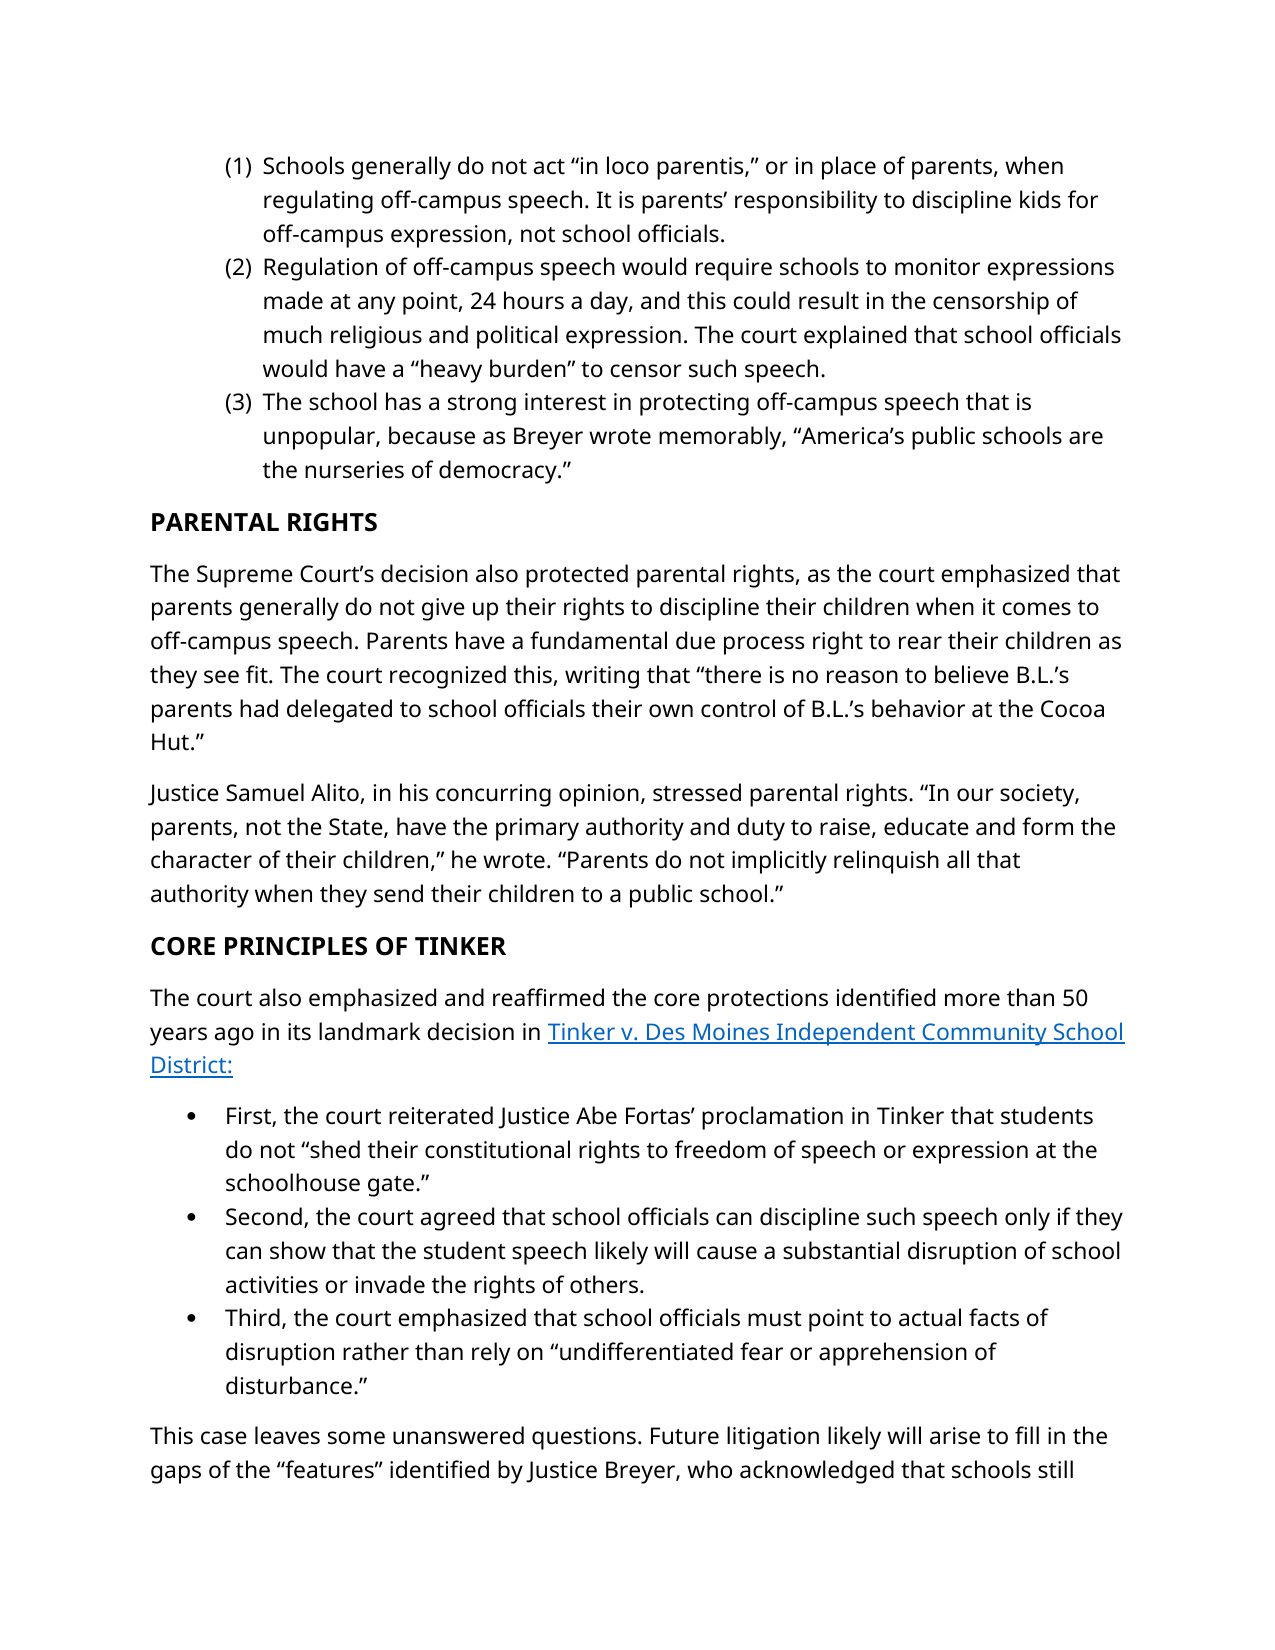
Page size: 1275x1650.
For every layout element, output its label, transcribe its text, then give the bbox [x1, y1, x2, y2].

list Schools generally do not act “in loco parentis,” or in place of parents, when regulating off-campus speech. It is parents’ responsibility to discipline kids for off-campus expression, not school officials. [225, 150, 1125, 249]
text CORE PRINCIPLES OF TINKER [150, 928, 1125, 962]
list The school has a strong interest in protecting off-campus speech that is unpopular, because as Breyer wrote memorably, “America’s public schools are the nurseries of democracy.” [225, 386, 1125, 485]
text The court also emphasized and reaffirmed the core protections identified more than 50 years ago in its landmark decision in Tinker v. Des Moines Independent Community School District: [150, 982, 1125, 1081]
text PARENTAL RIGHTS [150, 504, 1125, 538]
list First, the court reiterated Justice Abe Fortas’ proclamation in Tinker that students do not “shed their constitutional rights to freedom of speech or expression at the schoolhouse gate.” [187, 1100, 1125, 1198]
text Justice Samuel Alito, in his concurring opinion, stressed parental rights. “In our society, parents, not the State, have the primary authority and duty to raise, educate and form the character of their children,” he wrote. “Parents do not implicitly relinquish all that authority when they send their children to a public school.” [150, 777, 1125, 909]
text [150, 1420, 1125, 1485]
text The Supreme Court’s decision also protected parental rights, as the court emphasized that parents generally do not give up their rights to discipline their children when it comes to off-campus speech. Parents have a fundamental due process right to rear their children as they see fit. The court recognized this, writing that “there is no reason to believe B.L.’s parents had delegated to school officials their own control of B.L.’s behavior at the Cocoa Hut.” [150, 558, 1125, 758]
list Second, the court agreed that school officials can discipline such speech only if they can show that the student speech likely will cause a substantial disruption of school activities or invade the rights of others. [187, 1201, 1125, 1300]
list Regulation of off-campus speech would require schools to monitor expressions made at any point, 24 hours a day, and this could result in the censorship of much religious and political expression. The court explained that school officials would have a “heavy burden” to censor such speech. [225, 251, 1125, 384]
list Third, the court emphasized that school officials must point to actual facts of disruption rather than rely on “undifferentiated fear or apprehension of disturbance.” [187, 1302, 1125, 1401]
